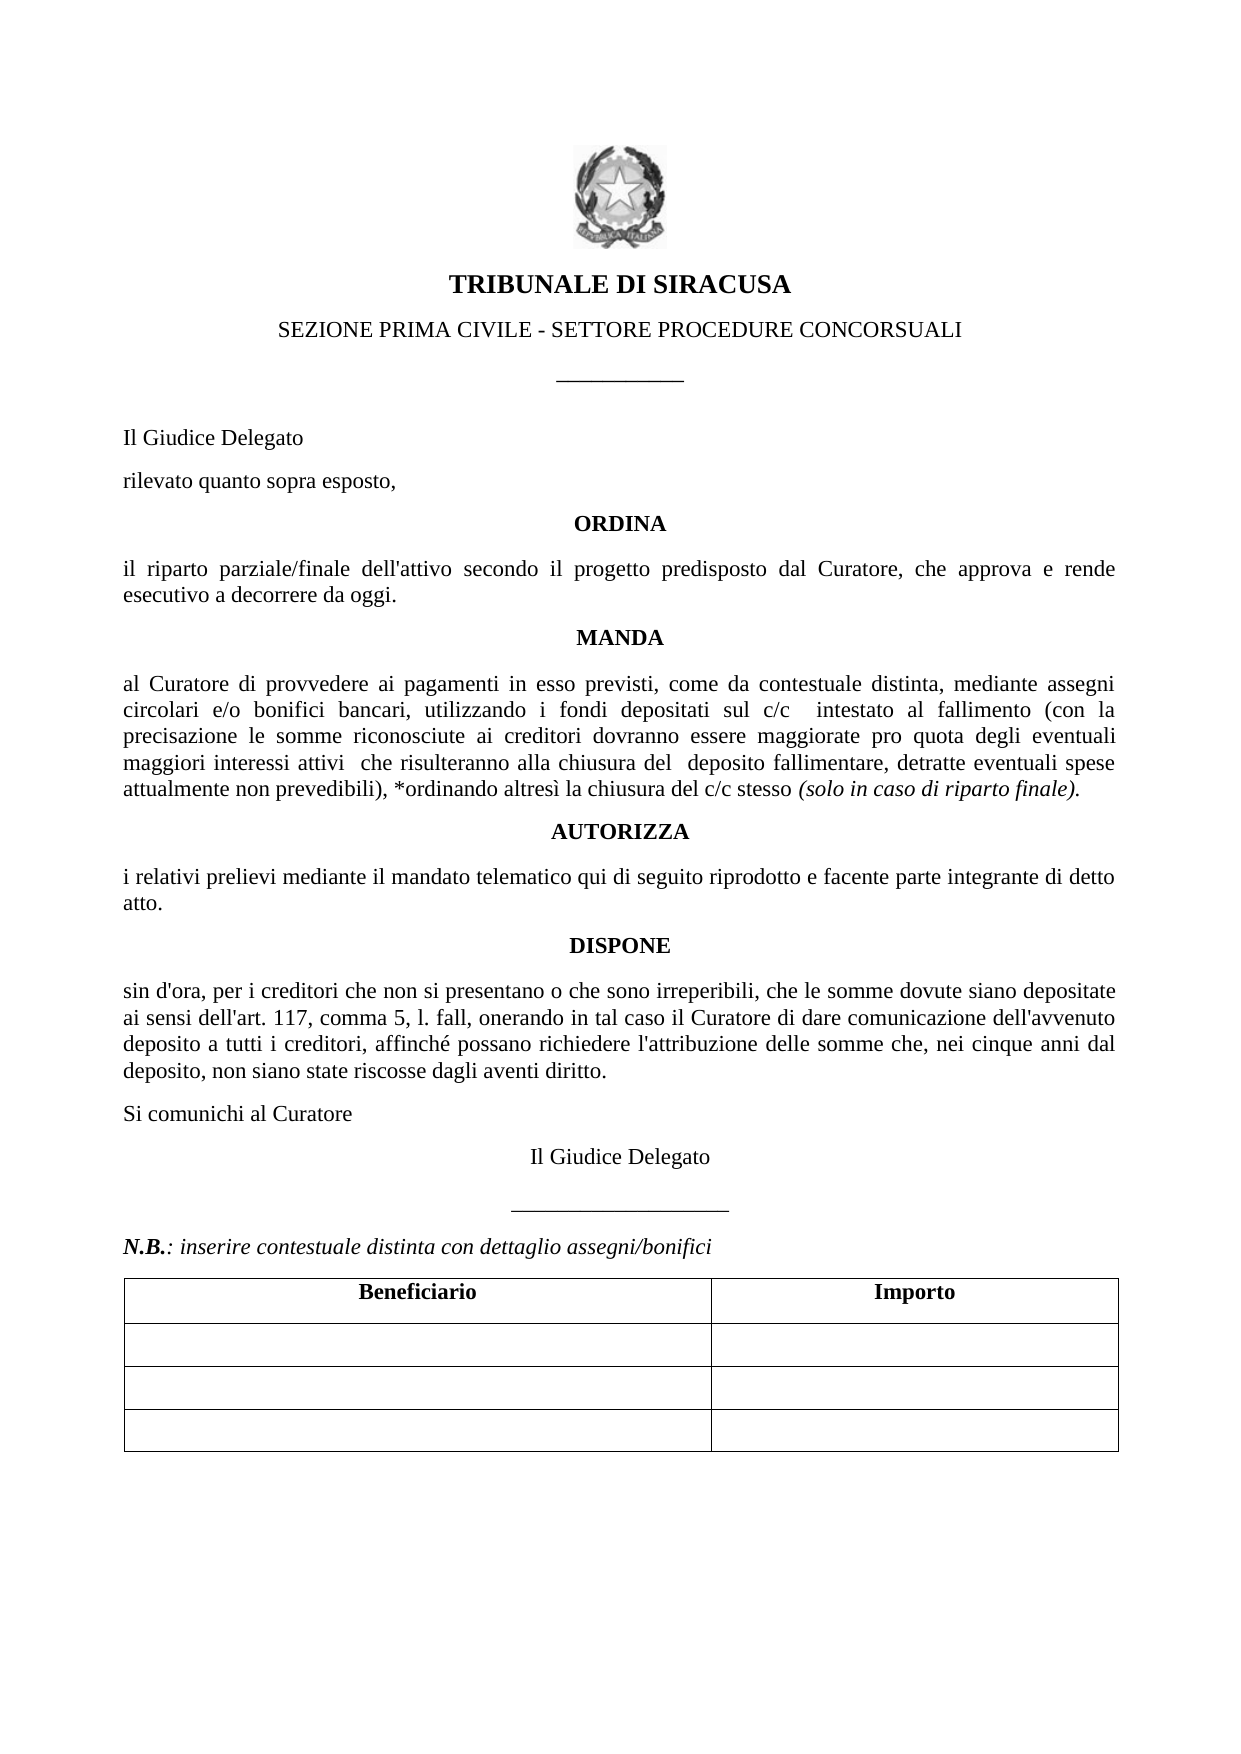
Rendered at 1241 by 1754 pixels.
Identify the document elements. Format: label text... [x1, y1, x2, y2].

text ___________ [123, 359, 1117, 383]
text rilevato quanto sopra esposto, [123, 467, 1117, 493]
text N.B.: inserire contestuale distinta con dettaglio assegni/bonifici [123, 1233, 1117, 1259]
text MANDA [123, 624, 1117, 651]
text SEZIONE PRIMA CIVILE - SETTORE PROCEDURE CONCORSUALI [123, 316, 1117, 343]
table_cell [712, 1324, 1118, 1366]
table_header Beneficiario [125, 1279, 711, 1323]
table_cell [125, 1367, 711, 1408]
table_header Importo [712, 1279, 1118, 1323]
text AUTORIZZA [123, 818, 1117, 844]
text sin d'ora, per i creditori che non si presentano o che sono irreperibili, che le somme dovute siano depositate ai sensi dell'art. 117, comma 5, l. fall, onerando in tal caso il Curatore di dare comunicazione dell'avvenuto deposito a tutti i creditori, affinché possano richiedere l'attribuzione delle somme che, nei cinque anni dal deposito, non siano state riscosse dagli aventi diritto. [123, 978, 1117, 1083]
text TRIBUNALE DI SIRACUSA [123, 268, 1117, 300]
text DISPONE [123, 932, 1117, 959]
table_cell [712, 1367, 1118, 1408]
text ORDINA [123, 510, 1117, 536]
text Il Giudice Delegato [123, 1143, 1117, 1169]
picture [573, 145, 667, 249]
text i relativi prelievi mediante il mandato telematico qui di seguito riprodotto e facente parte integrante di detto atto. [123, 863, 1117, 916]
text il riparto parziale/finale dell'attivo secondo il progetto predisposto dal Curatore, che approva e rende esecutivo a decorrere da oggi. [123, 555, 1117, 608]
table_cell [712, 1410, 1118, 1451]
table_cell [125, 1410, 711, 1451]
text ___________________ [123, 1188, 1117, 1214]
table_cell [125, 1324, 711, 1366]
text Si comunichi al Curatore [123, 1100, 1117, 1126]
text al Curatore di provvedere ai pagamenti in esso previsti, come da contestuale distinta, mediante assegni circolari e/o bonifici bancari, utilizzando i fondi depositati sul c/c intestato al fallimento (con la precisazione le somme riconosciute ai creditori dovranno essere maggiorate pro quota degli eventuali maggiori interessi attivi che risulteranno alla chiusura del deposito fallimentare, detratte eventuali spese attualmente non prevedibili), *ordinando altresì la chiusura del c/c stesso (solo in caso di riparto finale). [123, 669, 1117, 801]
text Il Giudice Delegato [123, 424, 1117, 450]
